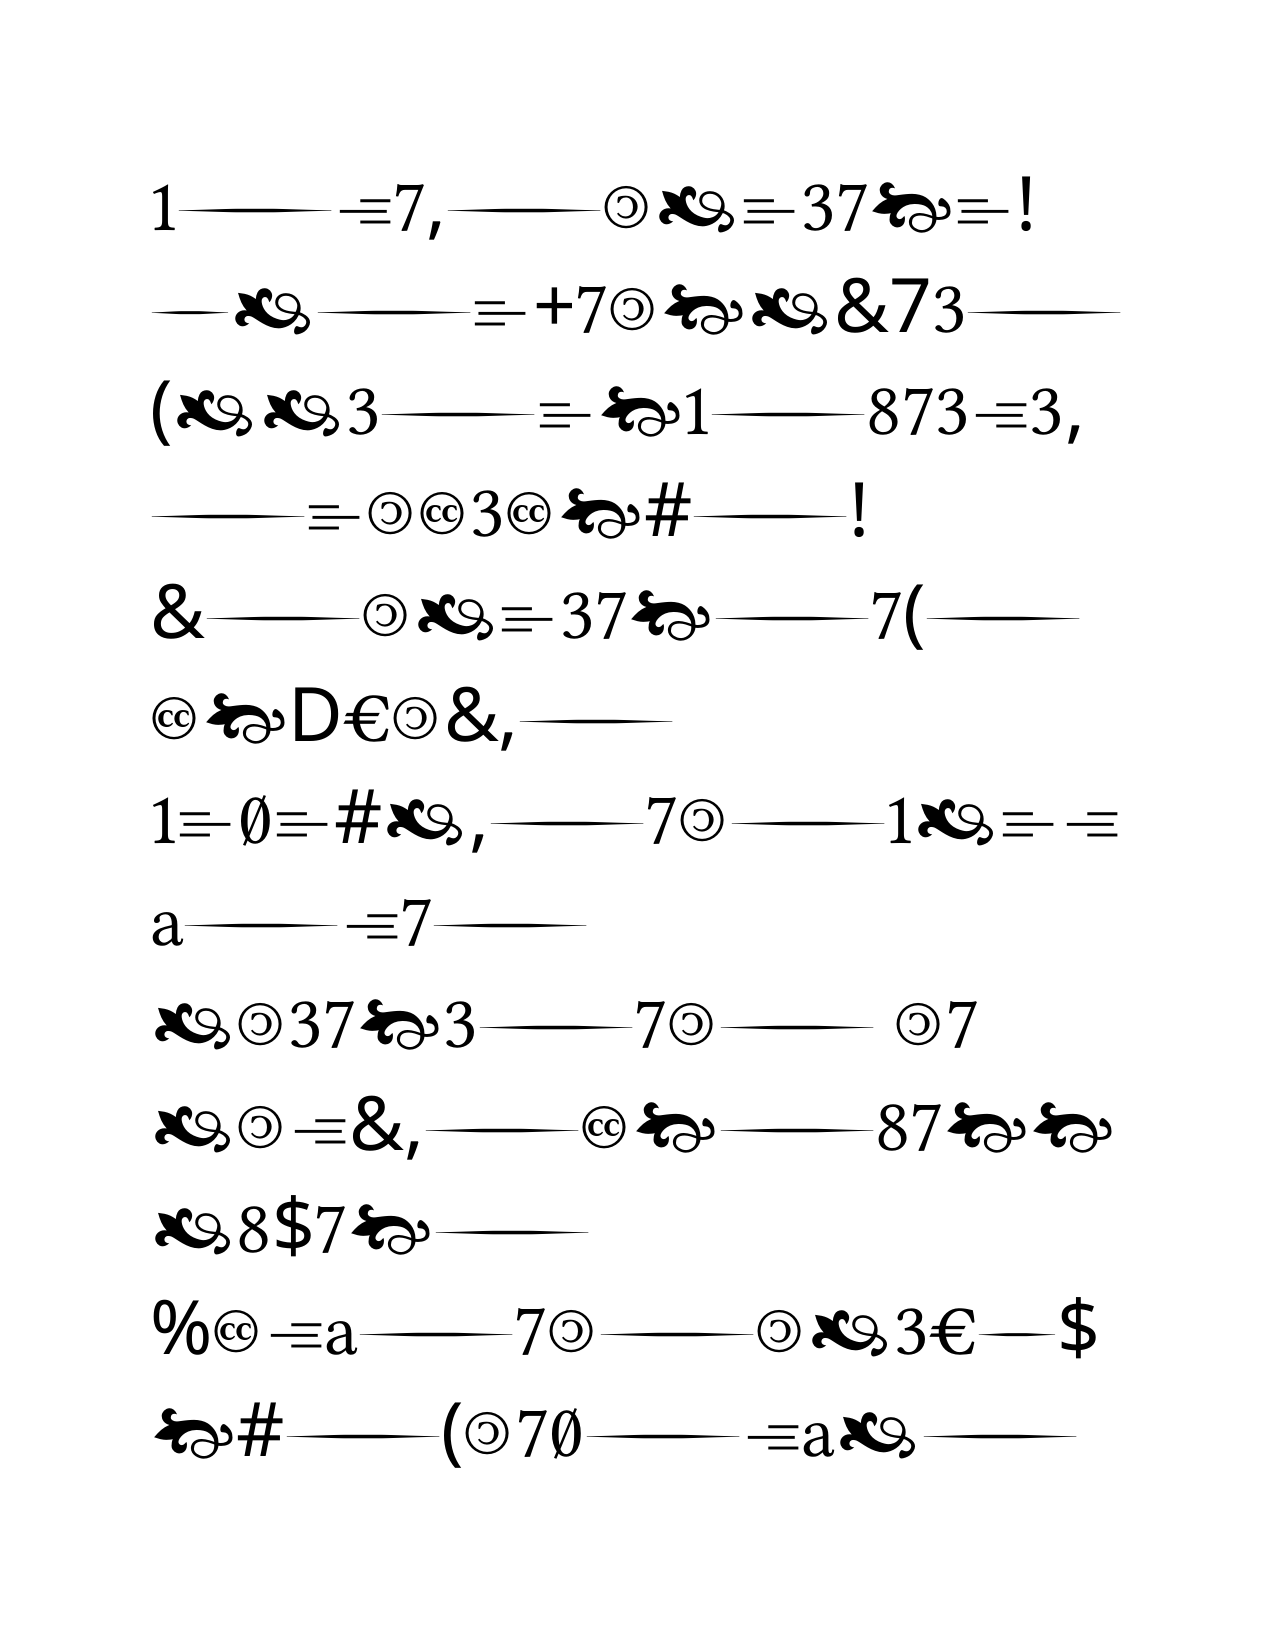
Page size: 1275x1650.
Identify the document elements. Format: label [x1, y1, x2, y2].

text [150, 150, 1125, 763]
text [150, 763, 1125, 1478]
